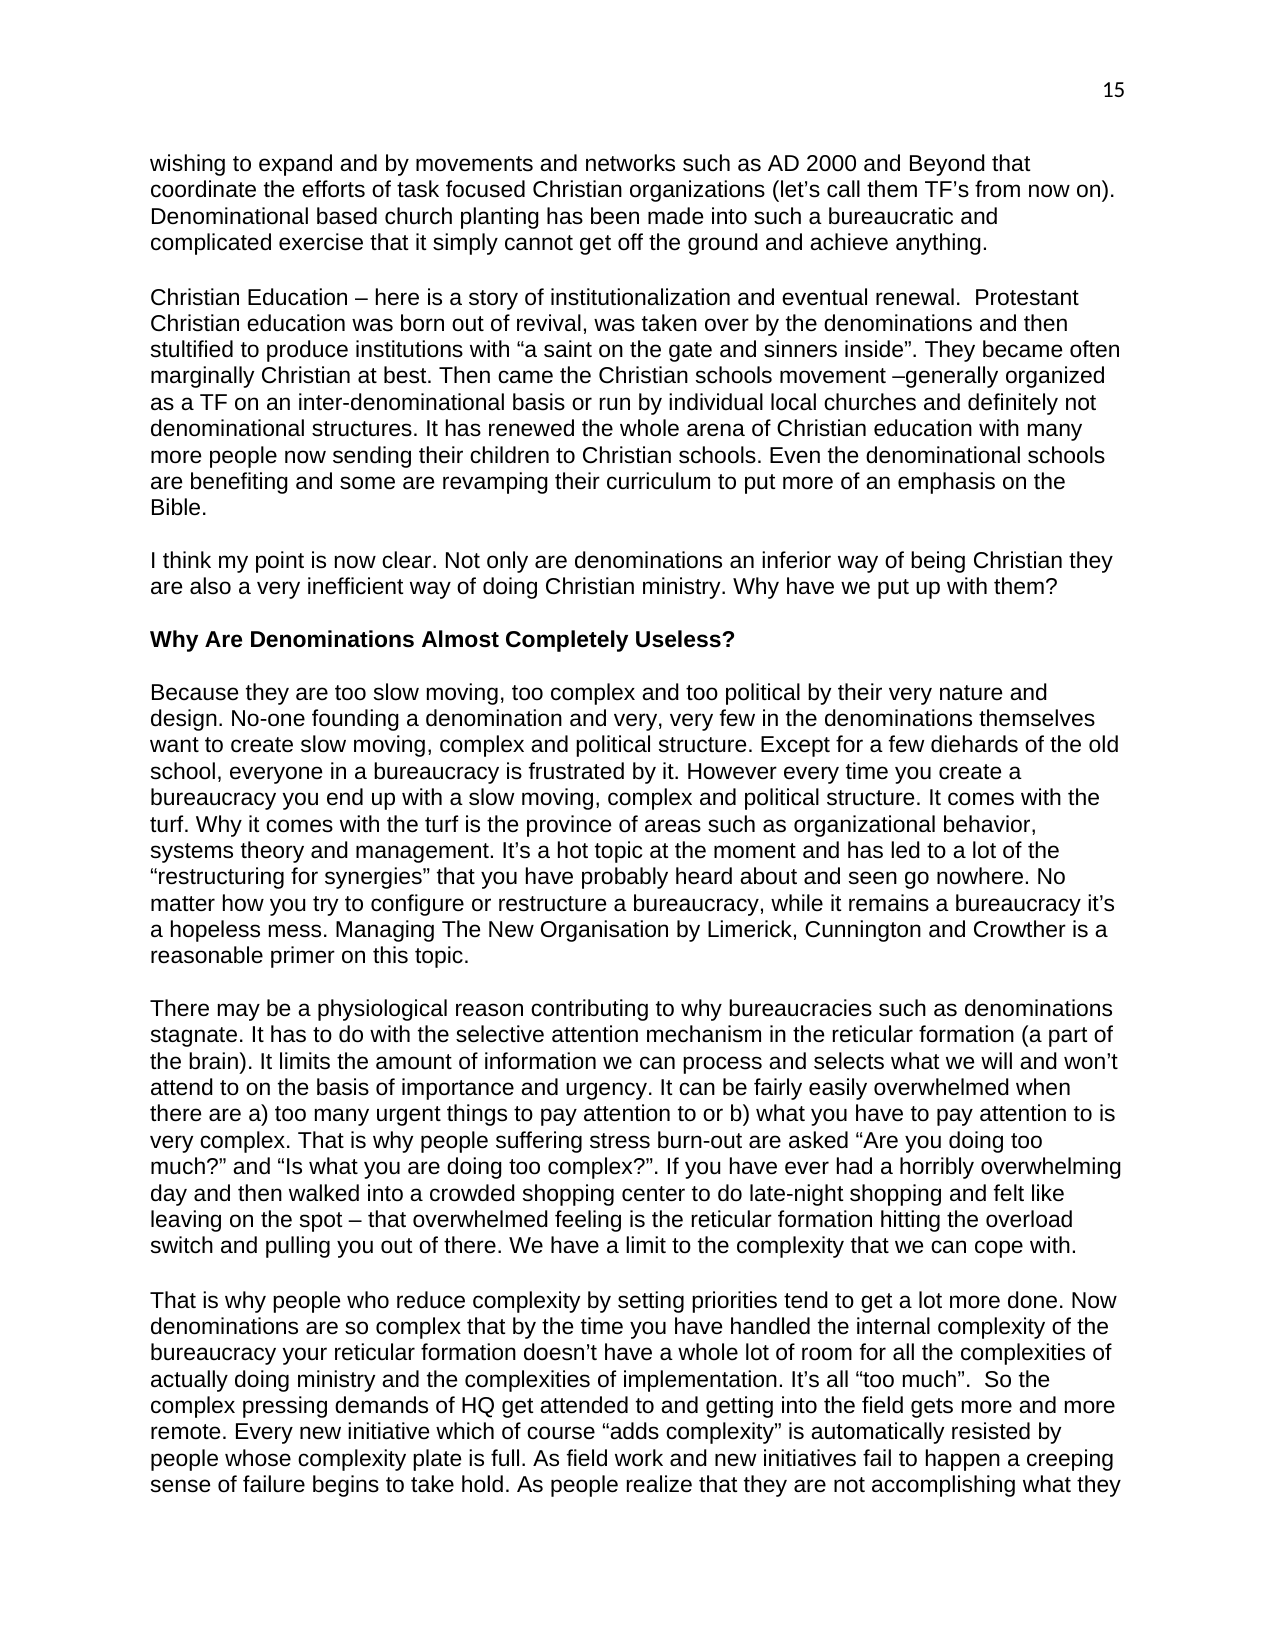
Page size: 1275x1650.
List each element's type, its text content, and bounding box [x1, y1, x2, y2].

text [150, 150, 1125, 255]
text There may be a physiological reason contributing to why bureaucracies such as denominations [150, 995, 1125, 1021]
text Christian Education – here is a story of institutionalization and eventual renewal. Protestant Christian education was born out of revival, was taken over by the denominations and then stultified to produce institutions with “a saint on the gate and sinners inside”. They became often marginally Christian at best. Then came the Christian schools movement –generally organized as a TF on an inter-denominational basis or run by individual local churches and definitely not denominational structures. It has renewed the whole arena of Christian education with many more people now sending their children to Christian schools. Even the denominational schools are benefiting and some are revamping their curriculum to put more of an emphasis on the Bible. [150, 283, 1125, 521]
text Why Are Denominations Almost Completely Useless? [150, 626, 1125, 652]
text I think my point is now clear. Not only are denominations an inferior way of being Christian they are also a very inefficient way of doing Christian ministry. Why have we put up with them? [150, 547, 1125, 600]
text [150, 1287, 1125, 1497]
text Because they are too slow moving, too complex and too political by their very nature and design. No-one founding a denomination and very, very few in the denominations themselves want to create slow moving, complex and political structure. Except for a few diehards of the old school, everyone in a bureaucracy is frustrated by it. However every time you create a bureaucracy you end up with a slow moving, complex and political structure. It comes with the turf. Why it comes with the turf is the province of areas such as organizational behavior, systems theory and management. It’s a hot topic at the moment and has led to a lot of the “restructuring for synergies” that you have probably heard about and seen go nowhere. No matter how you try to configure or restructure a bureaucracy, while it remains a bureaucracy it’s a hopeless mess. Managing The New Organisation by Limerick, Cunnington and Crowther is a reasonable primer on this topic. [150, 679, 1125, 969]
text stagnate. It has to do with the selective attention mechanism in the reticular formation (a part of the brain). It limits the amount of information we can process and selects what we will and won’t attend to on the basis of importance and urgency. It can be fairly easily overwhelmed when there are a) too many urgent things to pay attention to or b) what you have to pay attention to is very complex. That is why people suffering stress burn-out are asked “Are you doing too much?” and “Is what you are doing too complex?”. If you have ever had a horribly overwhelming day and then walked into a crowded shopping center to do late-night shopping and felt like leaving on the spot – that overwhelmed feeling is the reticular formation hitting the overload switch and pulling you out of there. We have a limit to the complexity that we can cope with. [150, 1021, 1125, 1287]
